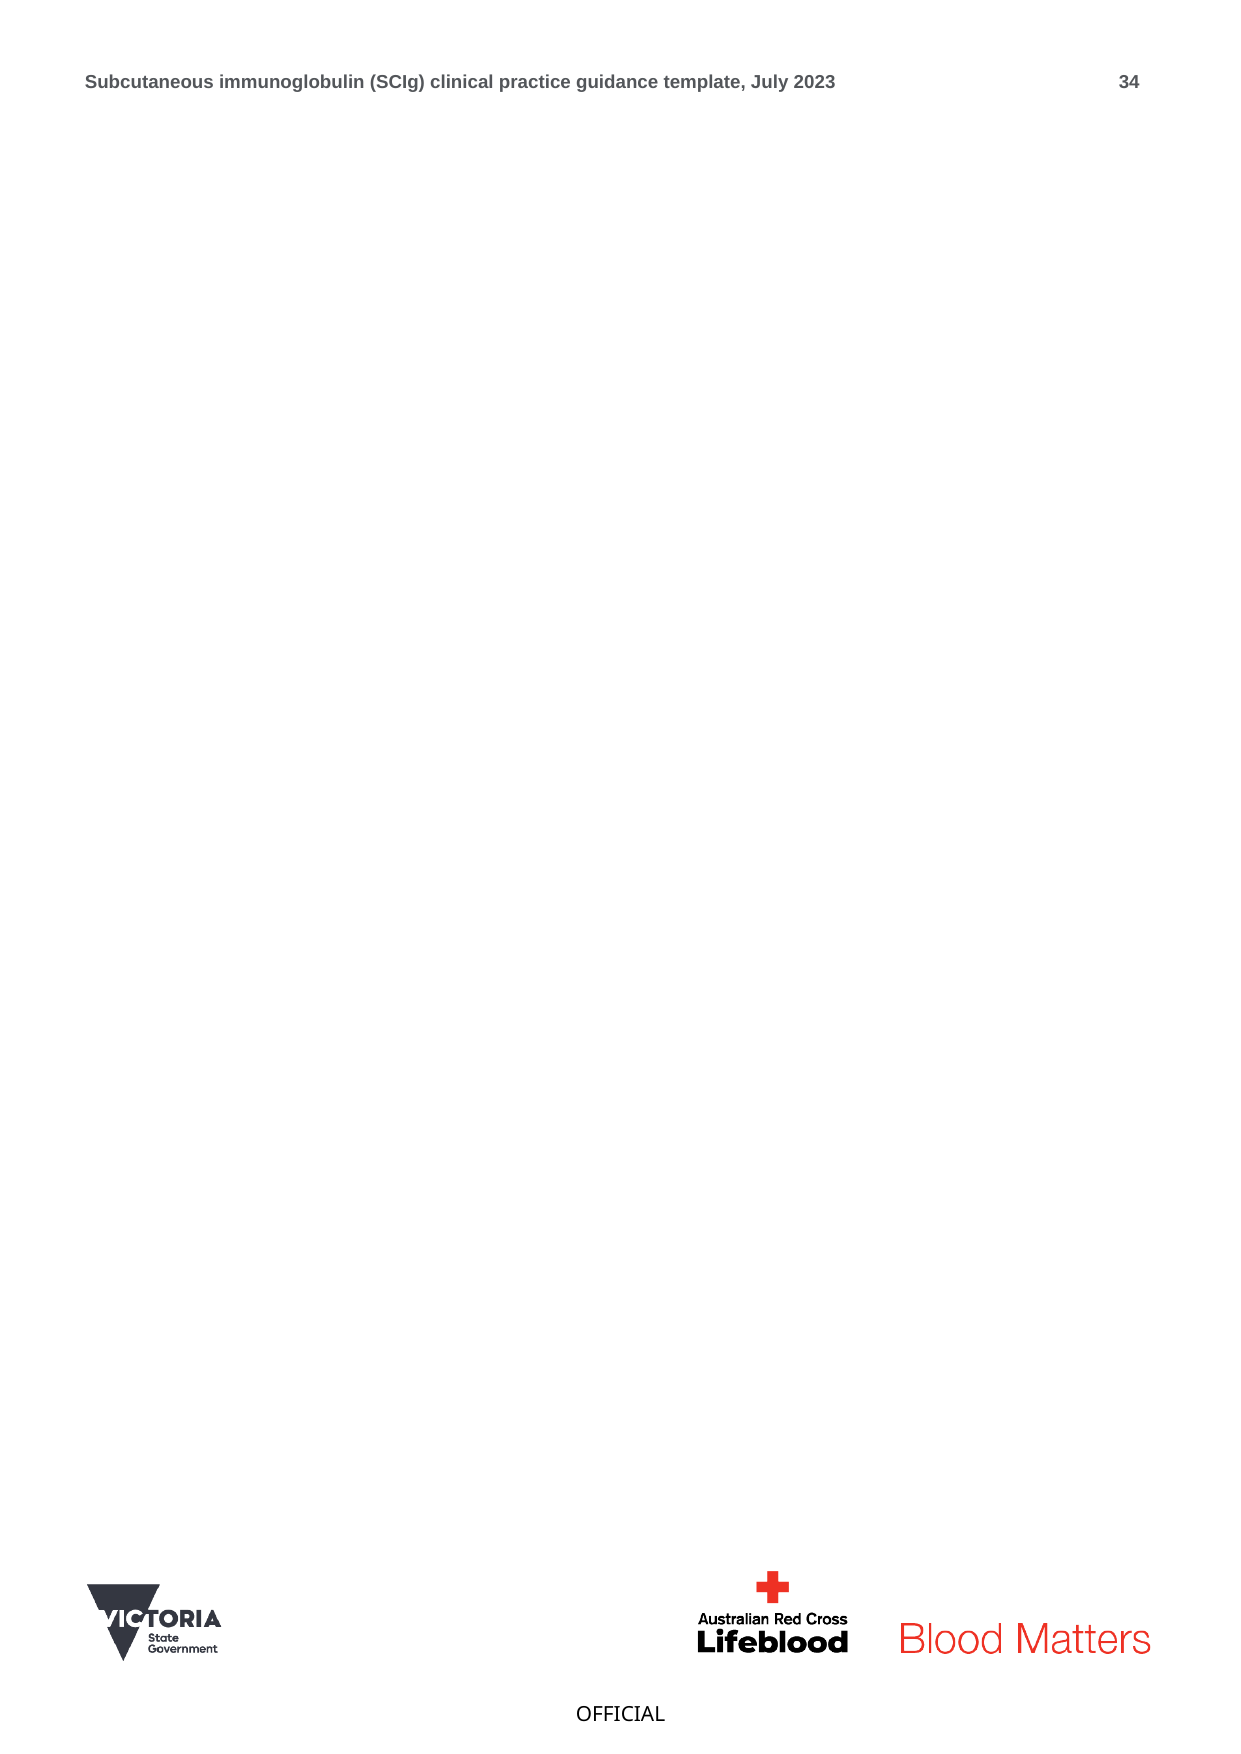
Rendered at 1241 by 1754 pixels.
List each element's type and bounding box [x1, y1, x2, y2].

picture [0, 1556, 1239, 1746]
